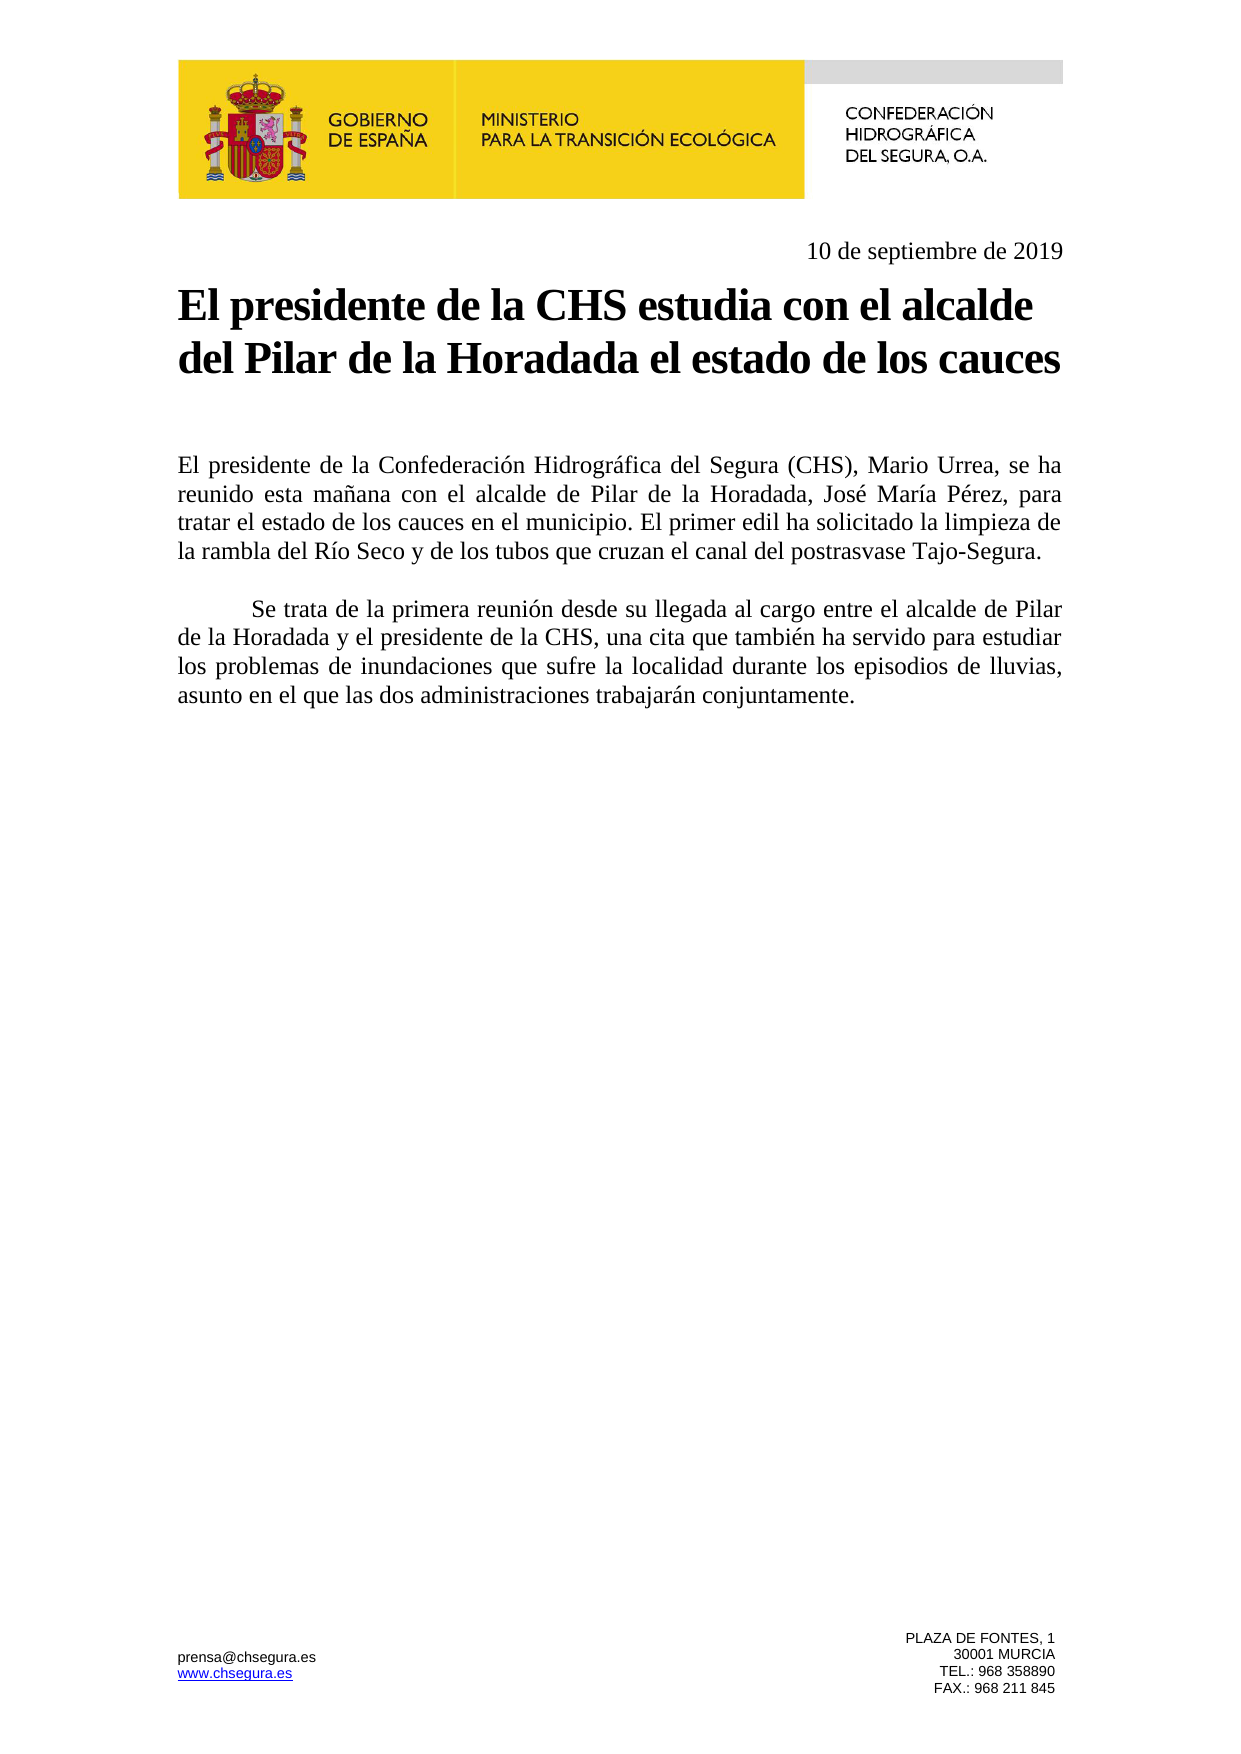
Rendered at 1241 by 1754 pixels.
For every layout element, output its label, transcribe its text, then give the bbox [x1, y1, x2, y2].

text El presidente de la Confederación Hidrográfica del Segura (CHS), Mario Urrea, se ha reunido esta mañana con el alcalde de Pilar de la Horadada, José María Pérez, para tratar el estado de los cauces en el municipio. El primer edil ha solicitado la limpieza de la rambla del Río Seco y de los tubos que cruzan el canal del postrasvase Tajo-Segura. [177, 450, 1063, 565]
text El presidente de la CHS estudia con el alcalde del Pilar de la Horadada el estado de los cauces [177, 277, 1063, 383]
text Se trata de la primera reunión desde su llegada al cargo entre el alcalde de Pilar de la Horadada y el presidente de la CHS, una cita que también ha servido para estudiar los problemas de inundaciones que sufre la localidad durante los episodios de lluvias, asunto en el que las dos administraciones trabajarán conjuntamente. [177, 594, 1063, 709]
text 10 de septiembre de 2019 [177, 236, 1063, 265]
